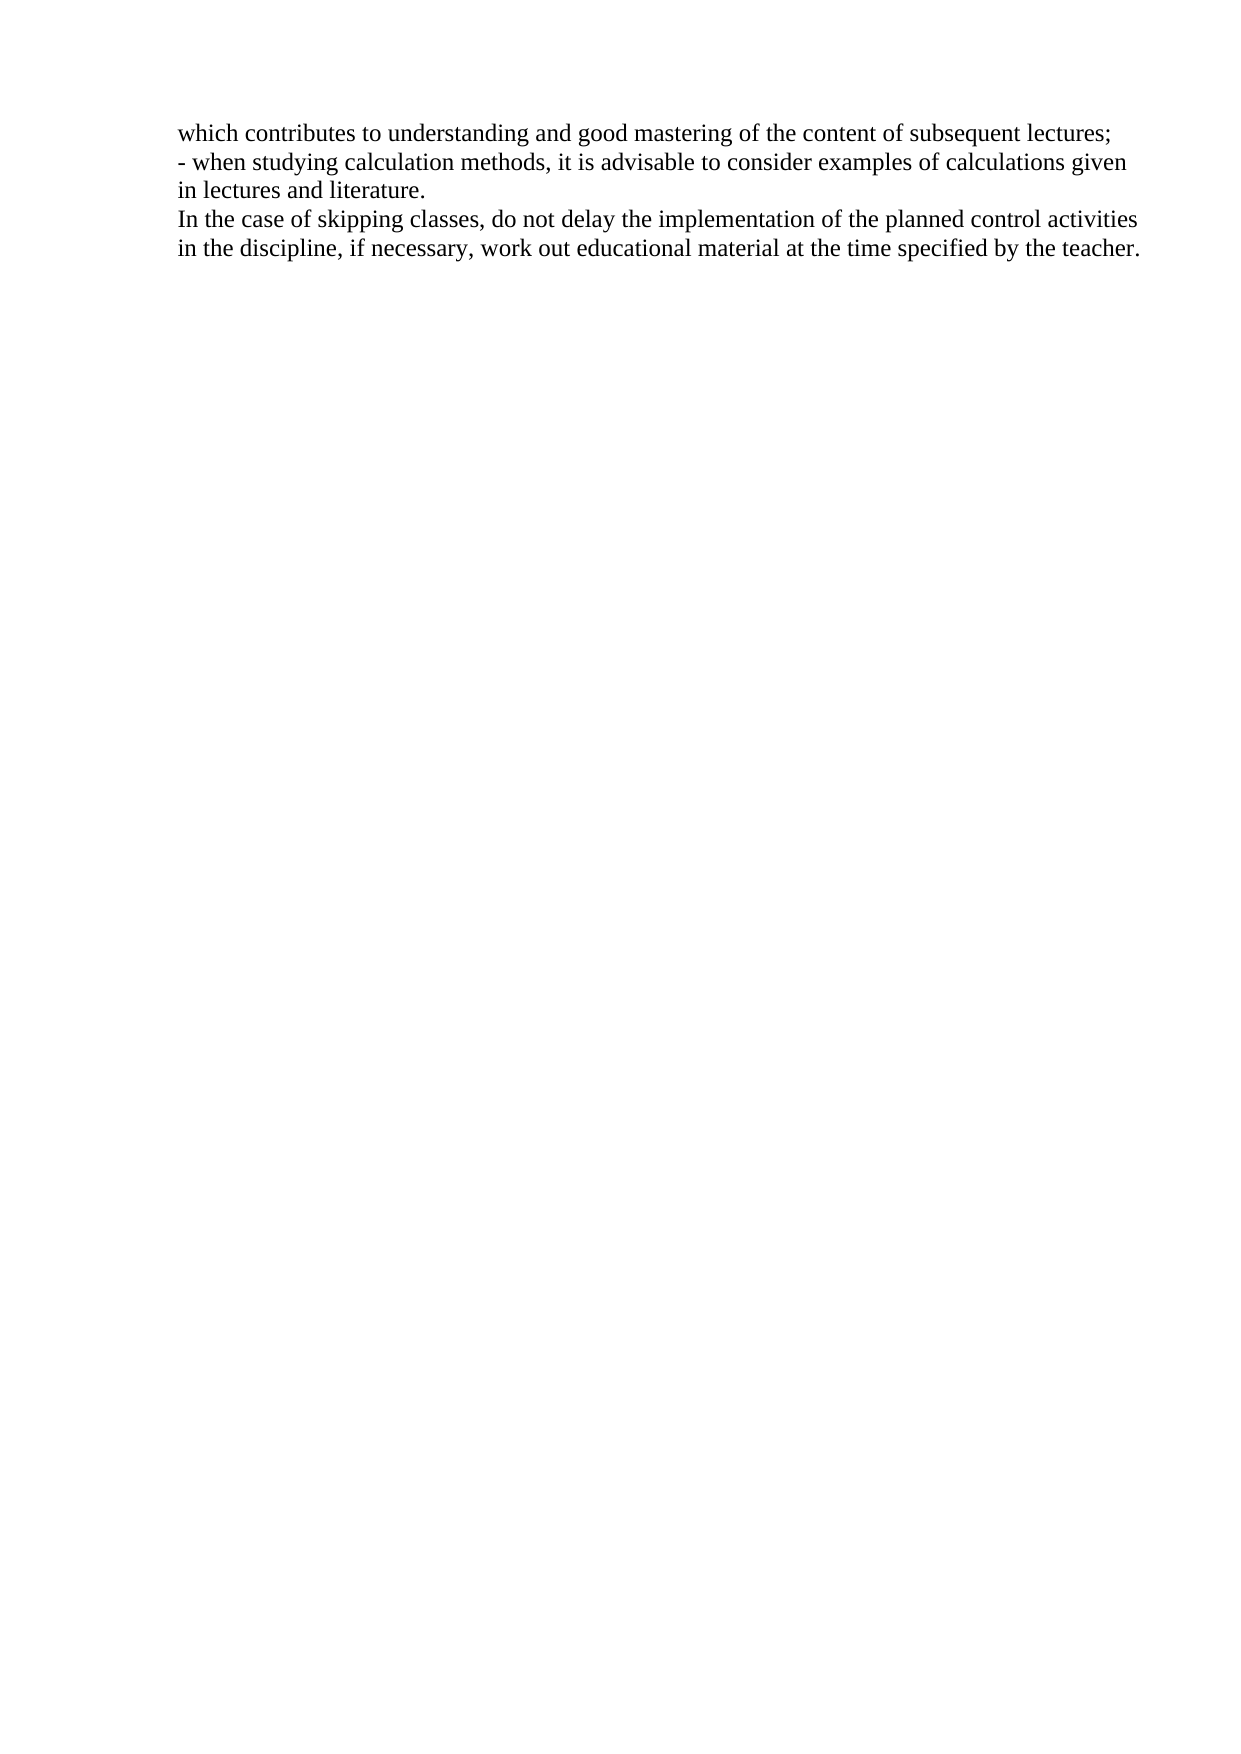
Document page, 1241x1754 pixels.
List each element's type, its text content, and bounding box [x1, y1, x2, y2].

text In the case of skipping classes, do not delay the implementation of the planned control activities in the discipline, if necessary, work out educational material at the time specified by the teacher. [177, 204, 1152, 262]
text - when studying calculation methods, it is advisable to consider examples of calculations given in lectures and literature. [177, 147, 1152, 204]
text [177, 118, 1152, 147]
